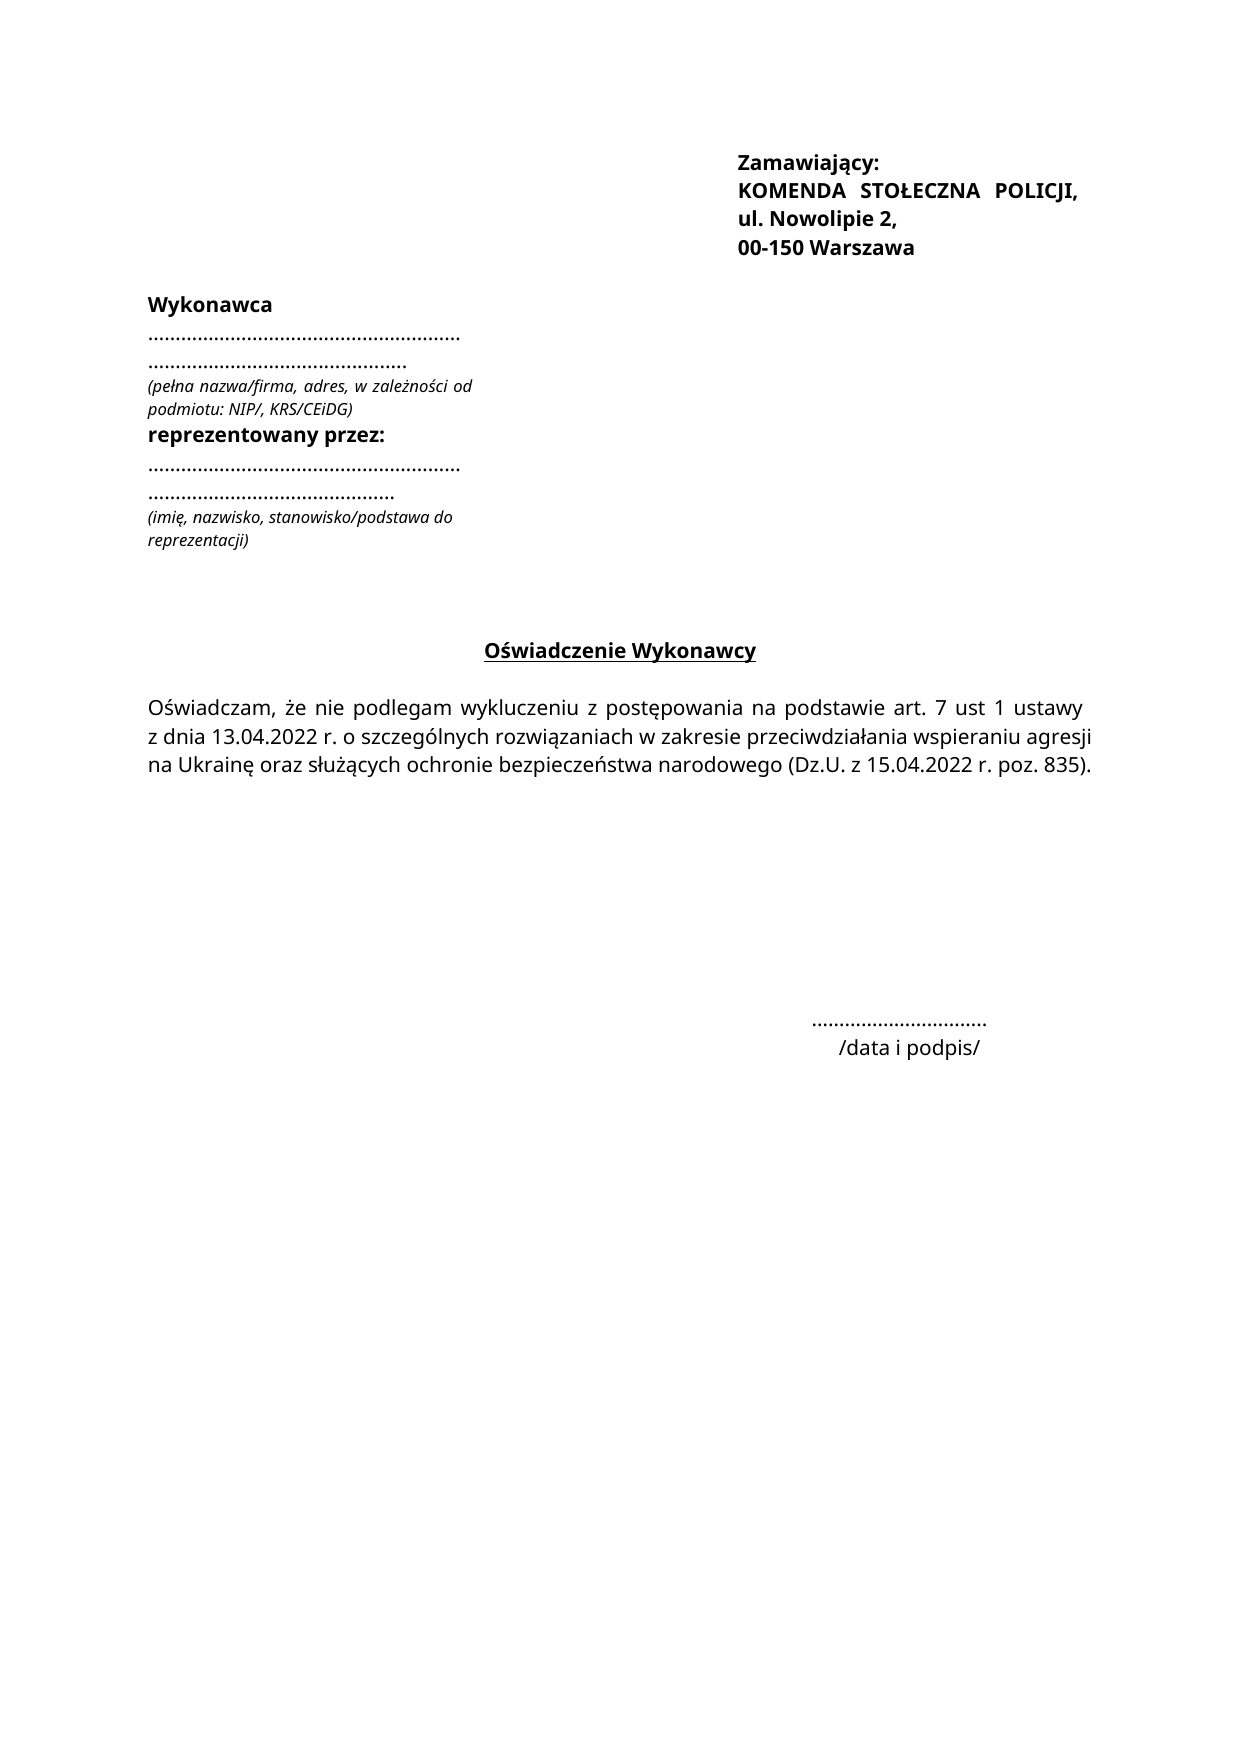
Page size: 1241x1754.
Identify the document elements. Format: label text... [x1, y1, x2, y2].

text /data i podpis/ [223, 1033, 1093, 1061]
text Wykonawca [148, 290, 1093, 318]
text reprezentowany przez: [148, 421, 1093, 449]
text Oświadczenie Wykonawcy [148, 637, 1093, 665]
text ……………………………………………………………………………................. [148, 318, 472, 375]
text (pełna nazwa/firma, adres, w zależności od podmiotu: NIP/, KRS/CEiDG) [148, 375, 472, 421]
text 00-150 Warszawa [275, 233, 1093, 261]
text KOMENDA STOŁECZNA POLICJI, ul. Nowolipie 2, [448, 176, 1093, 233]
text ………………………….. [223, 949, 1093, 1033]
text ………………………………………………………………………………………… [148, 449, 472, 506]
text (imię, nazwisko, stanowisko/podstawa do reprezentacji) [148, 506, 472, 551]
text Zamawiający: [664, 148, 1093, 176]
text Oświadczam, że nie podlegam wykluczeniu z postępowania na podstawie art. 7 ust 1 ustawy z dnia 13.04.2022 r. o szczególnych rozwiązaniach w zakresie przeciwdziałania wspieraniu agresji na Ukrainę oraz służących ochronie bezpieczeństwa narodowego (Dz.U. z 15.04.2022 r. poz. 835). [148, 693, 1093, 779]
